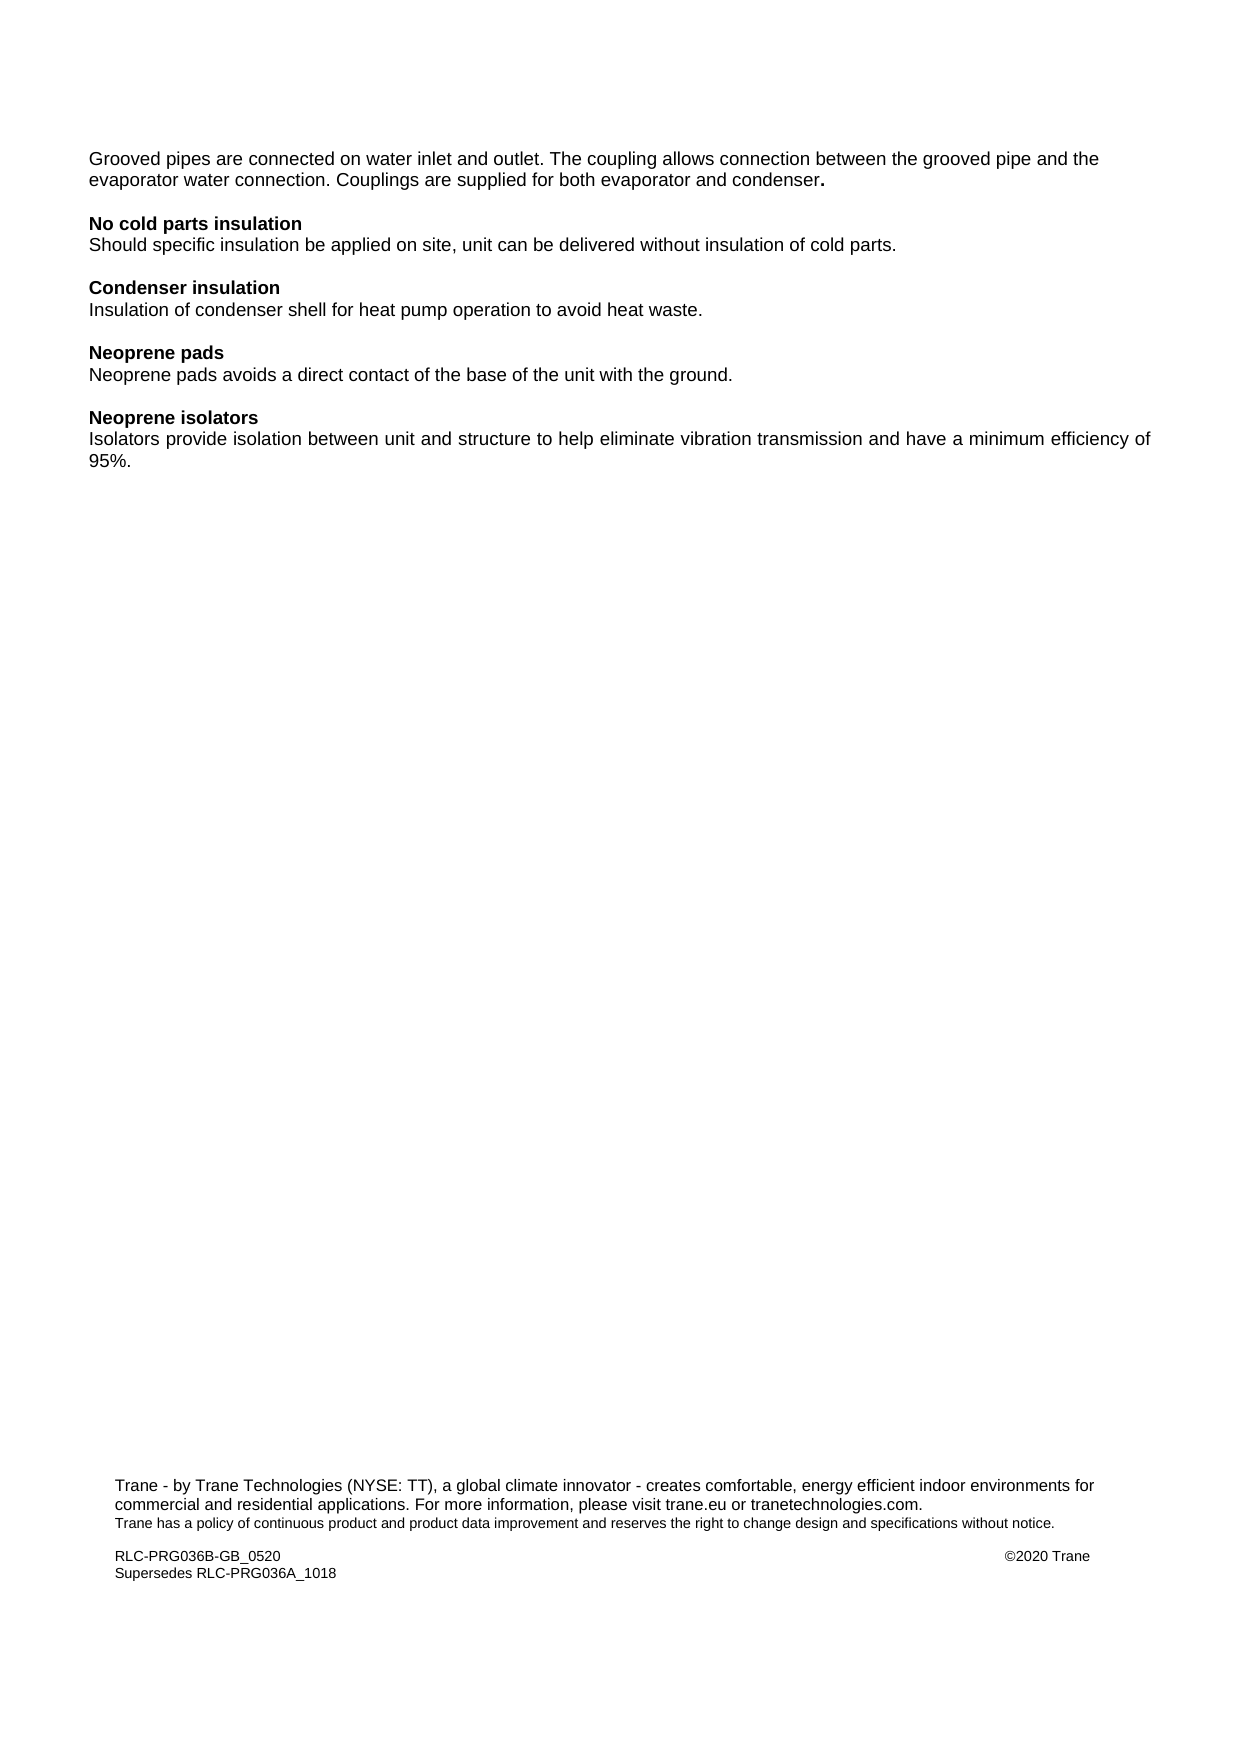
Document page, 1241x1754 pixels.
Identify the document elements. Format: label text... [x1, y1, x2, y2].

text Grooved pipes are connected on water inlet and outlet. The coupling allows connection between the grooved pipe and the evaporator water connection. Couplings are supplied for both evaporator and condenser. [89, 148, 1152, 191]
text No cold parts insulation [89, 212, 1152, 234]
subtitle Neoprene isolators [89, 406, 1152, 428]
text Neoprene pads [89, 342, 1152, 363]
subtitle Isolators provide isolation between unit and structure to help eliminate vibration transmission and have a minimum efficiency of 95%. [89, 428, 1152, 471]
text Insulation of condenser shell for heat pump operation to avoid heat waste. [89, 299, 1152, 320]
text Condenser insulation [89, 277, 1152, 299]
text Should specific insulation be applied on site, unit can be delivered without insulation of cold parts. [89, 234, 1152, 256]
text Neoprene pads avoids a direct contact of the base of the unit with the ground. [89, 363, 1152, 385]
